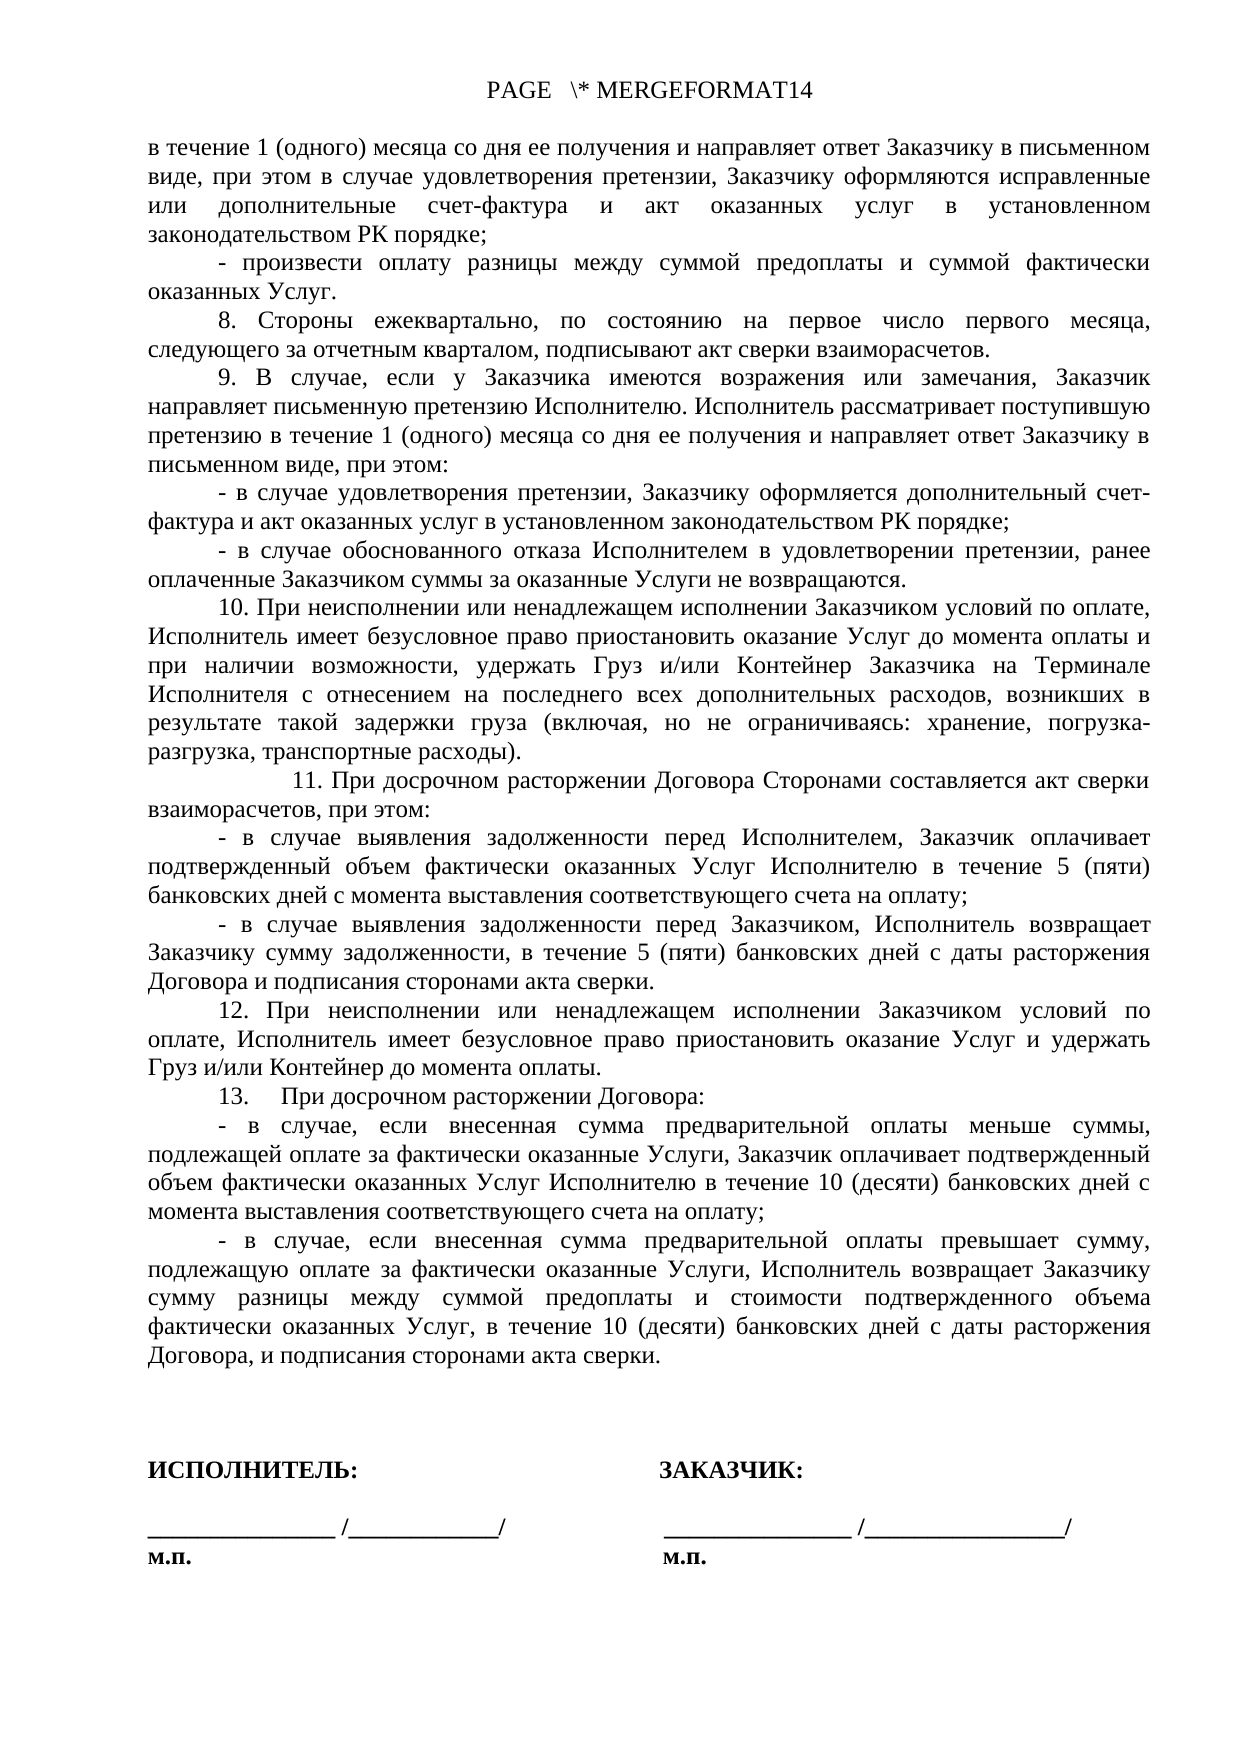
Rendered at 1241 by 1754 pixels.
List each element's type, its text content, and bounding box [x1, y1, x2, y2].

text м.п. м.п. [148, 1541, 1152, 1570]
text - в случае удовлетворения претензии, Заказчику оформляется дополнительный счет-фактура и акт оказанных услуг в установленном законодательством РК порядке; [148, 477, 1152, 535]
text - в случае обоснованного отказа Исполнителем в удовлетворении претензии, ранее оплаченные Заказчиком суммы за оказанные Услуги не возвращаются. [148, 535, 1152, 592]
text - в случае выявления задолженности перед Заказчиком, Исполнитель возвращает Заказчику сумму задолженности, в течение 5 (пяти) банковских дней с даты расторжения Договора и подписания сторонами акта сверки. [148, 909, 1152, 995]
text - произвести оплату разницы между суммой предоплаты и суммой фактически оказанных Услуг. [148, 247, 1152, 305]
text _______________ /____________/ _______________ /________________/ [148, 1512, 1152, 1541]
text 11. При досрочном расторжении Договора Сторонами составляется акт сверки взаиморасчетов, при этом: [148, 765, 1152, 822]
text 10. При неисполнении или ненадлежащем исполнении Заказчиком условий по оплате, Исполнитель имеет безусловное право приостановить оказание Услуг до момента оплаты и при наличии возможности, удержать Груз и/или Контейнер Заказчика на Терминале Исполнителя с отнесением на последнего всех дополнительных расходов, возникших в результате такой задержки груза (включая, но не ограничиваясь: хранение, погрузка-разгрузка, транспортные расходы). [148, 592, 1152, 765]
list При неисполнении или ненадлежащем исполнении Заказчиком условий по оплате, Исполнитель имеет безусловное право приостановить оказание Услуг и удержать Груз и/или Контейнер до момента оплаты. [148, 995, 1152, 1081]
text - в случае выявления задолженности перед Исполнителем, Заказчик оплачивает подтвержденный объем фактически оказанных Услуг Исполнителю в течение 5 (пяти) банковских дней с момента выставления соответствующего счета на оплату; [148, 822, 1152, 909]
text - в случае, если внесенная сумма предварительной оплаты меньше суммы, подлежащей оплате за фактически оказанные Услуги, Заказчик оплачивает подтвержденный объем фактически оказанных Услуг Исполнителю в течение 10 (десяти) банковских дней с момента выставления соответствующего счета на оплату; [148, 1110, 1152, 1225]
text 9. В случае, если у Заказчика имеются возражения или замечания, Заказчик направляет письменную претензию Исполнителю. Исполнитель рассматривает поступившую претензию в течение 1 (одного) месяца со дня ее получения и направляет ответ Заказчику в письменном виде, при этом: [148, 362, 1152, 477]
text - в случае, если внесенная сумма предварительной оплаты превышает сумму, подлежащую оплате за фактически оказанные Услуги, Исполнитель возвращает Заказчику сумму разницы между суммой предоплаты и стоимости подтвержденного объема фактически оказанных Услуг, в течение 10 (десяти) банковских дней с даты расторжения Договора, и подписания сторонами акта сверки. [148, 1225, 1152, 1369]
list При досрочном расторжении Договора: [148, 1081, 1152, 1110]
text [148, 132, 1152, 247]
text 8. Стороны ежеквартально, по состоянию на первое число первого месяца, следующего за отчетным кварталом, подписывают акт сверки взаиморасчетов. [148, 305, 1152, 362]
text ИСПОЛНИТЕЛЬ: ЗАКАЗЧИК: [148, 1455, 1152, 1484]
